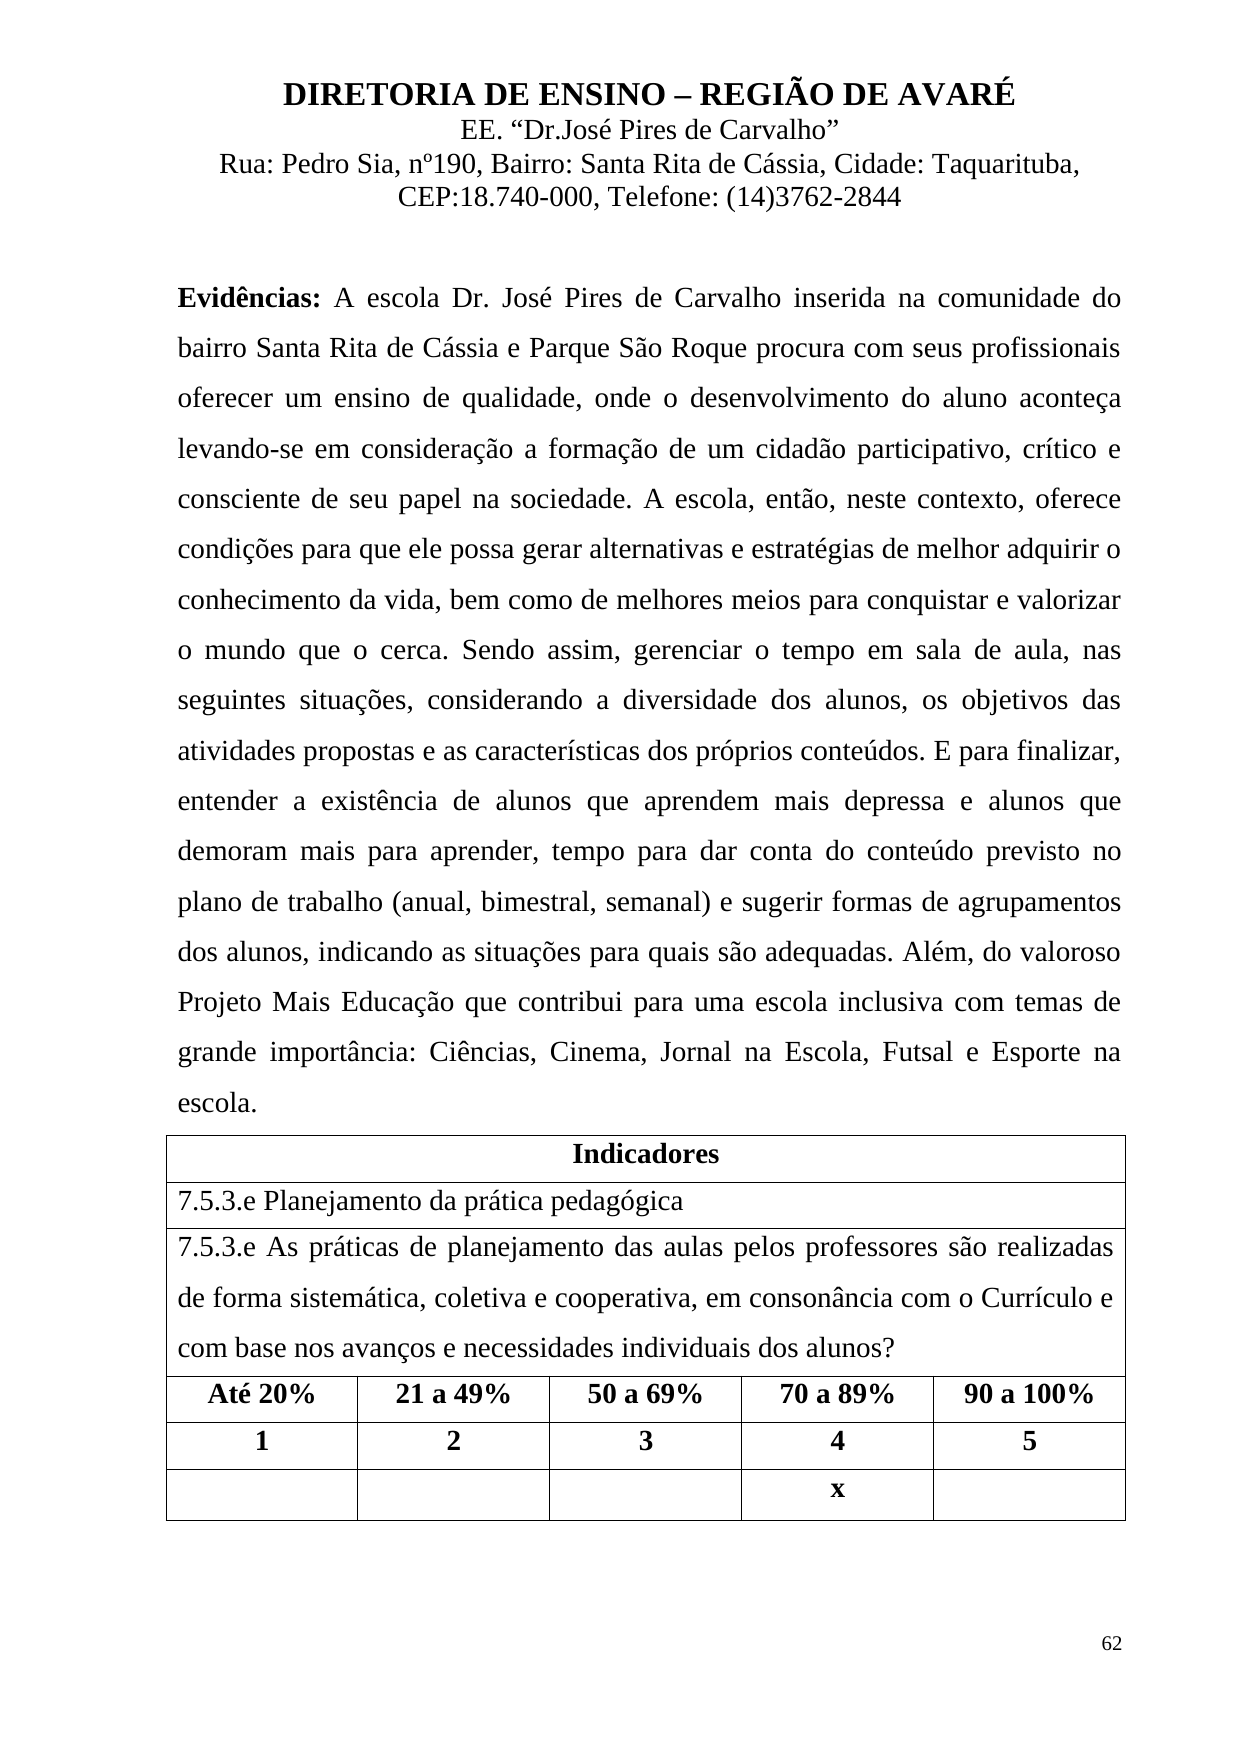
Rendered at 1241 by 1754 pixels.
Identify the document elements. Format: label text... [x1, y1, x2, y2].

table_cell [934, 1470, 1125, 1520]
table_cell [550, 1470, 741, 1520]
table_cell 90 a 100% [934, 1377, 1125, 1422]
table_cell 7.5.3.e As práticas de planejamento das aulas pelos professores são realizadas de forma sistemática, coletiva e cooperativa, em consonância com o Currículo e com base nos avanços e necessidades individuais dos alunos? [167, 1229, 1125, 1376]
table_cell x [742, 1470, 933, 1520]
table_cell 50 a 69% [550, 1377, 741, 1422]
table_cell 3 [550, 1423, 741, 1469]
table_cell 7.5.3.e Planejamento da prática pedagógica [167, 1183, 1125, 1228]
table_cell 4 [742, 1423, 933, 1469]
table_cell Até 20% [167, 1377, 357, 1422]
table_cell 21 a 49% [358, 1377, 549, 1422]
table_header Indicadores [167, 1136, 1125, 1182]
table_cell 2 [358, 1423, 549, 1469]
table_cell 5 [934, 1423, 1125, 1469]
table_cell [358, 1470, 549, 1520]
table_cell [167, 1470, 357, 1520]
table_cell 70 a 89% [742, 1377, 933, 1422]
text Evidências: A escola Dr. José Pires de Carvalho inserida na comunidade do bairro Santa Rita de Cássia e Parque São Roque procura com seus profissionais oferecer um ensino de qualidade, onde o desenvolvimento do aluno aconteça levando-se em consideração a formação de um cidadão participativo, crítico e consciente de seu papel na sociedade. A escola, então, neste contexto, oferece condições para que ele possa gerar alternativas e estratégias de melhor adquirir o conhecimento da vida, bem como de melhores meios para conquistar e valorizar o mundo que o cerca. Sendo assim, gerenciar o tempo em sala de aula, nas seguintes situações, considerando a diversidade dos alunos, os objetivos das atividades propostas e as características dos próprios conteúdos. E para finalizar, entender a existência de alunos que aprendem mais depressa e alunos que demoram mais para aprender, tempo para dar conta do conteúdo previsto no plano de trabalho (anual, bimestral, semanal) e sugerir formas de agrupamentos dos alunos, indicando as situações para quais são adequadas. Além, do valoroso Projeto Mais Educação que contribui para uma escola inclusiva com temas de grande importância: Ciências, Cinema, Jornal na Escola, Futsal e Esporte na escola. [177, 280, 1122, 1118]
table_cell 1 [167, 1423, 357, 1469]
